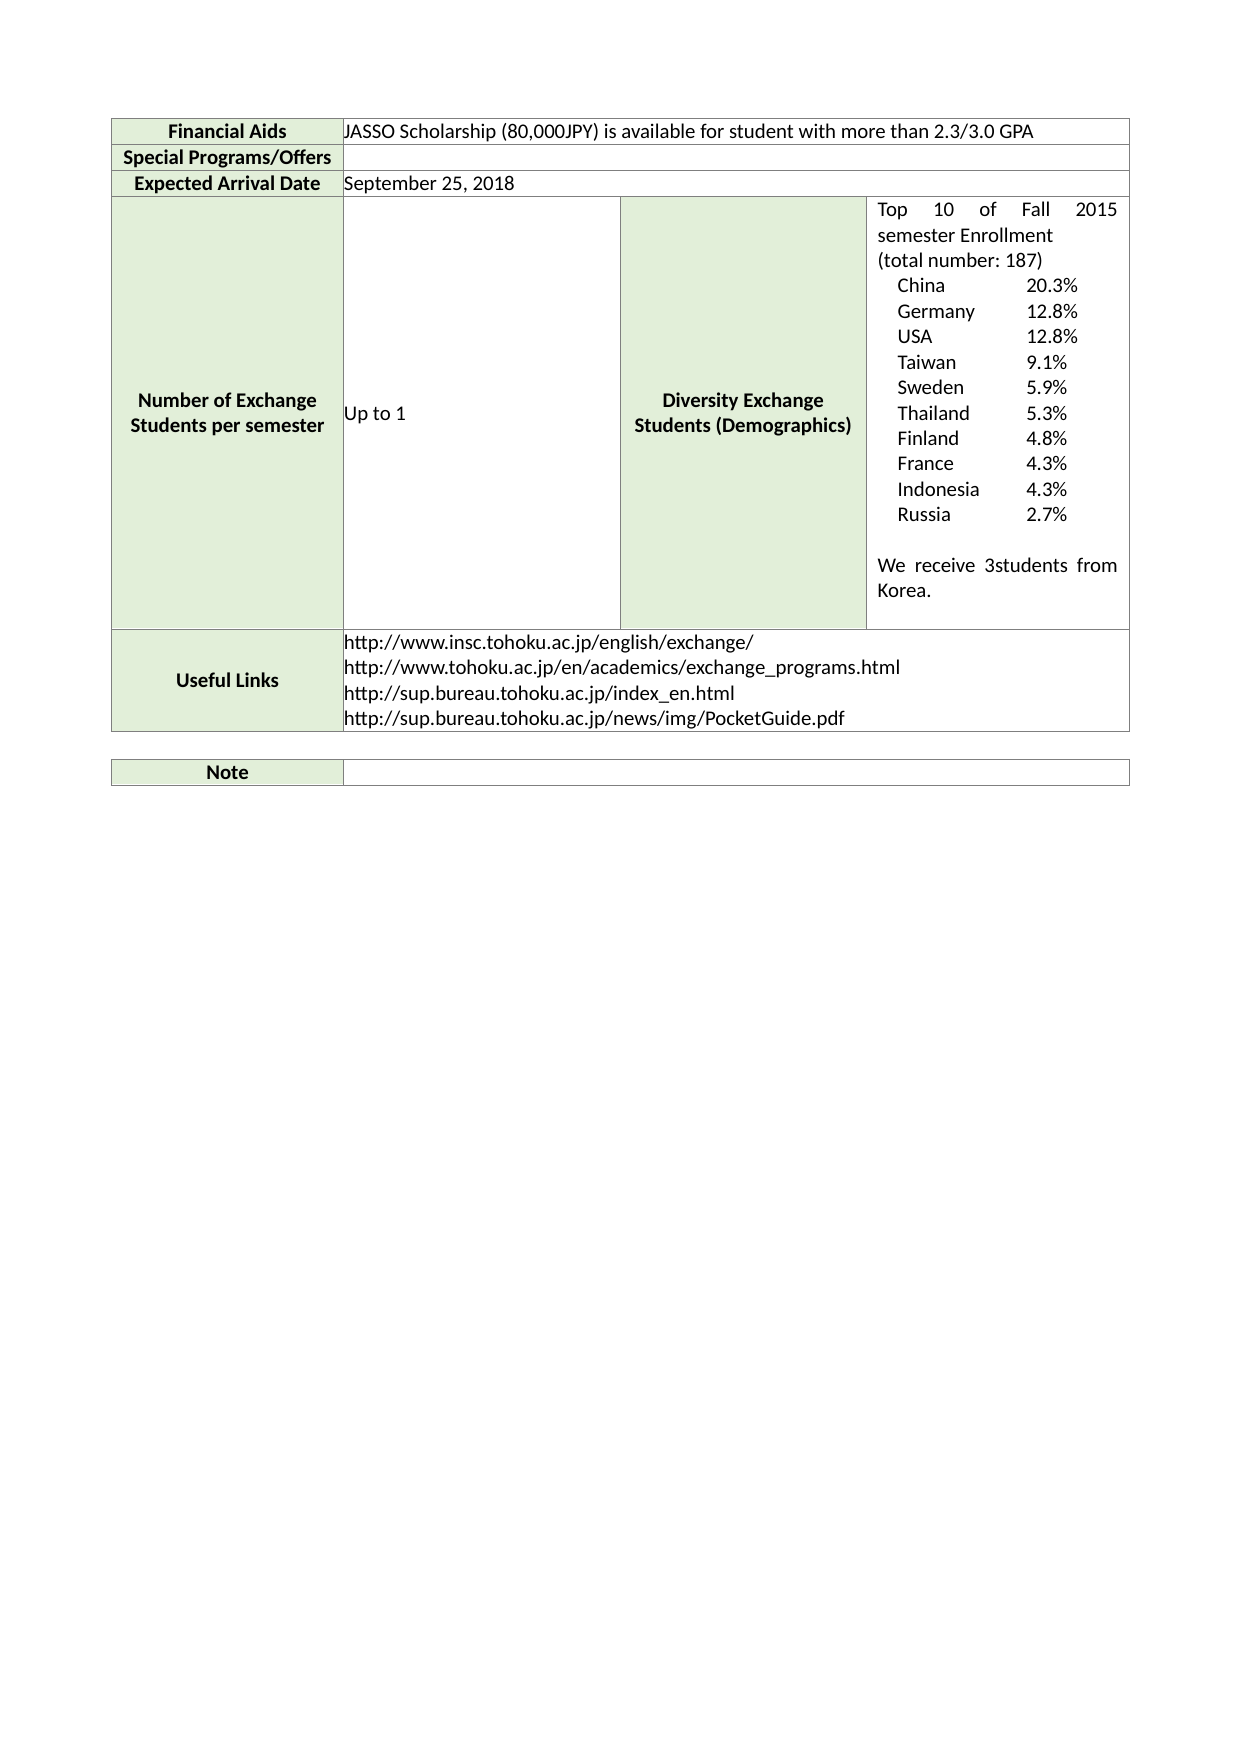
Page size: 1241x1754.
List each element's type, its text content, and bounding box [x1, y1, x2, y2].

table_header Note [112, 760, 343, 784]
table_header [344, 760, 1129, 784]
table_cell Diversity Exchange Students (Demographics) [621, 197, 866, 628]
table_cell September 25, 2018 [344, 171, 1129, 196]
table_cell Number of Exchange Students per semester [112, 197, 343, 628]
table_cell Special Programs/Offers [112, 145, 343, 170]
table_cell http://www.insc.tohoku.ac.jp/english/exchange/ http://www.tohoku.ac.jp/en/academics/exchange_programs.html http://sup.bureau.tohoku.ac.jp/index_en.html http://sup.bureau.tohoku.ac.jp/news/img/PocketGuide.pdf [344, 630, 1129, 731]
table_cell Top 10 of Fall 2015 semester Enrollment (total number: 187) China 20.3% Germany 12.8% USA 12.8% Taiwan 9.1% Sweden 5.9% Thailand 5.3% Finland 4.8% France 4.3% Indonesia 4.3% Russia 2.7% We receive 3students from Korea. [867, 197, 1129, 628]
table_cell [344, 145, 1129, 170]
table_cell Up to 1 [344, 197, 620, 628]
table_cell Expected Arrival Date [112, 171, 343, 196]
table_cell JASSO Scholarship (80,000JPY) is available for student with more than 2.3/3.0 GPA [344, 119, 1129, 144]
table_cell Useful Links [112, 630, 343, 731]
table_cell Financial Aids [112, 119, 343, 144]
